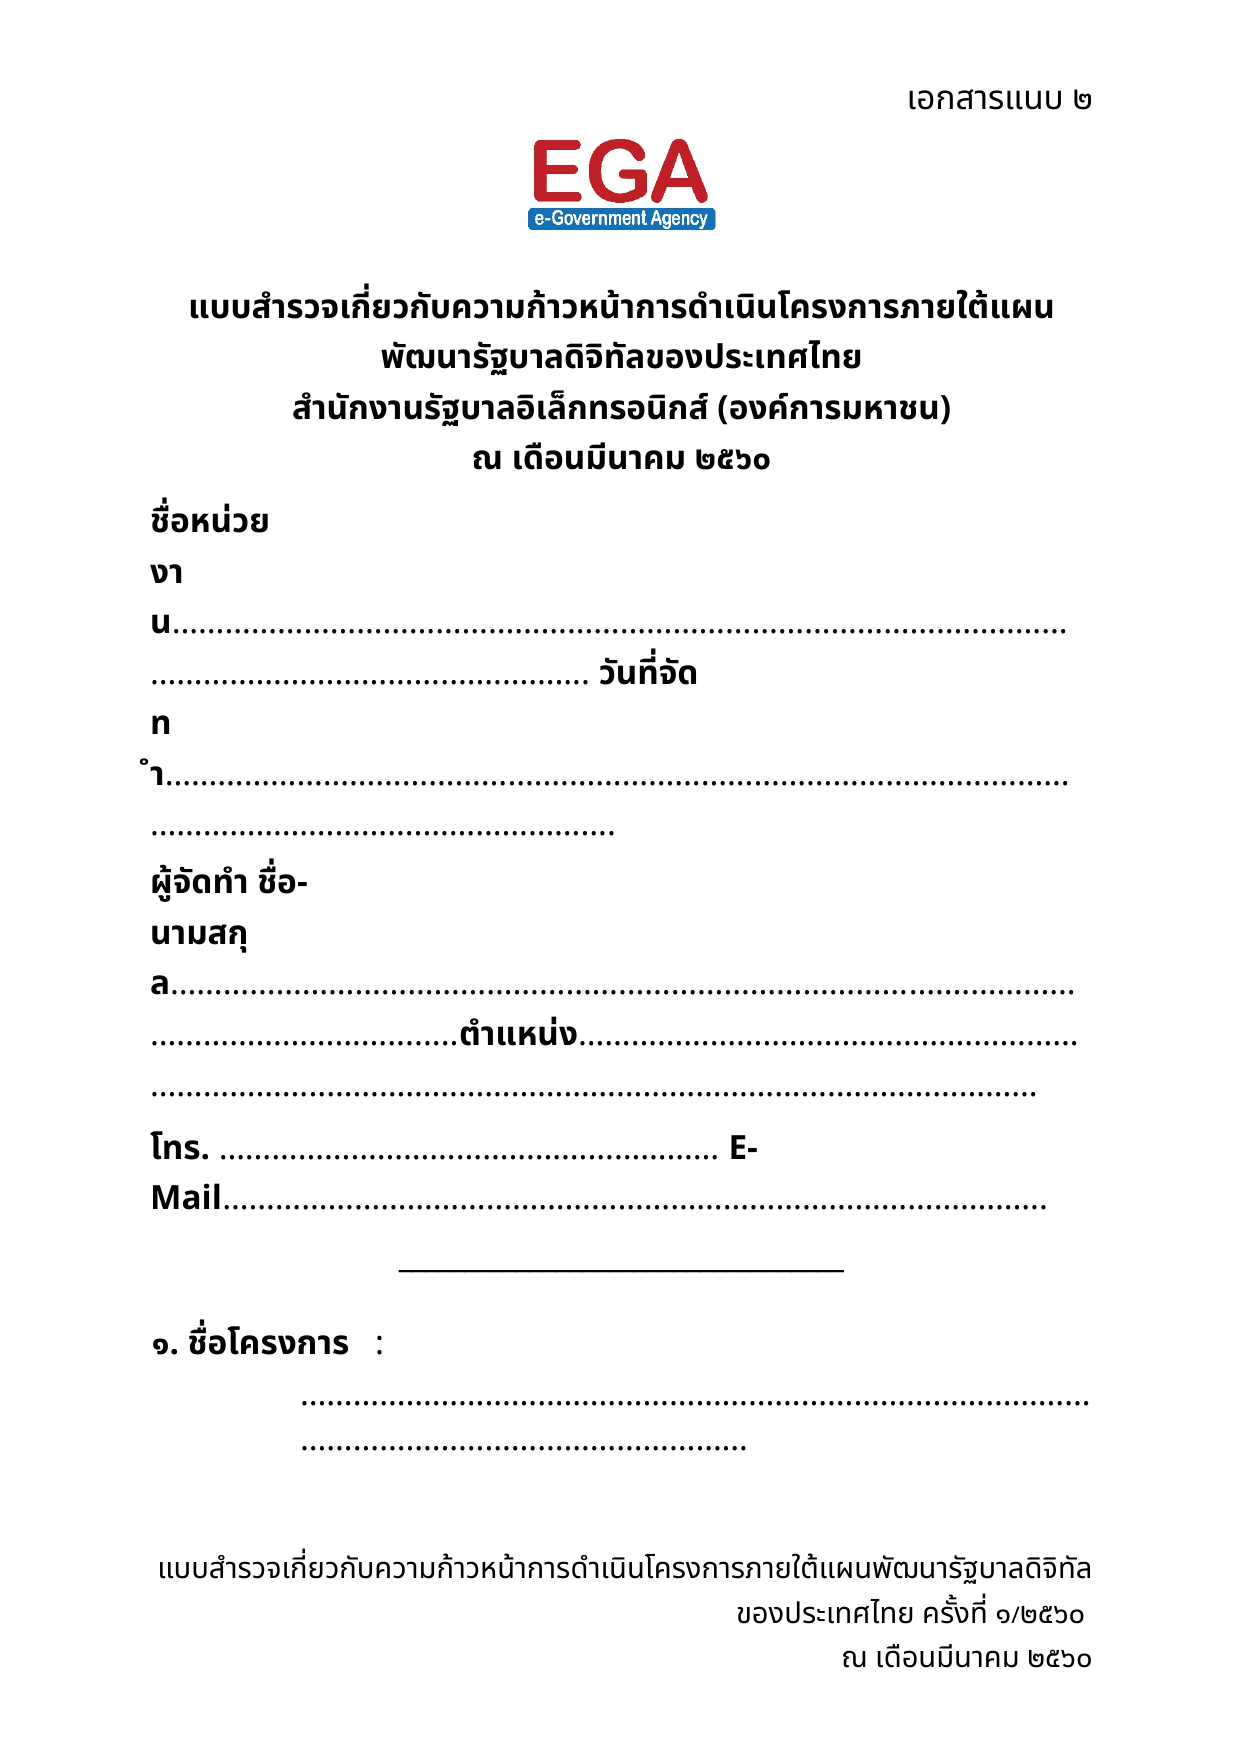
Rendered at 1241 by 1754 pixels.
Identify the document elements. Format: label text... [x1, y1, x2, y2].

text โทร. ………………………………………………… E-Mail…………………………………………………………………………………. [150, 1123, 1093, 1219]
text แบบสำรวจเกี่ยวกับความก้าวหน้าการดำเนินโครงการภายใต้แผนพัฒนารัฐบาลดิจิทัลของประเทศไทย [150, 283, 1093, 384]
text สำนักงานรัฐบาลอิเล็กทรอนิกส์ (องค์การมหาชน) [150, 384, 1093, 434]
text ๑. ชื่อโครงการ : …………………………………………………………………………………………………………………………… [152, 1319, 1093, 1460]
text __________________________________ [150, 1232, 1093, 1277]
text ชื่อหน่วยงาน……………………………………………………………………………………………………………………….……………. วันที่จัดทำ………………………………….………………………………………………………………………………….…………………. [150, 497, 1093, 846]
picture [521, 129, 722, 238]
text ผู้จัดทำ ชื่อ-นามสกุล………………………………………………………………………….………………………………………........ตำแหน่ง…………………………………………………………………..……………………………………………………………………… [150, 858, 1093, 1111]
text ณ เดือนมีนาคม ๒๕๖๐ [150, 434, 1093, 485]
